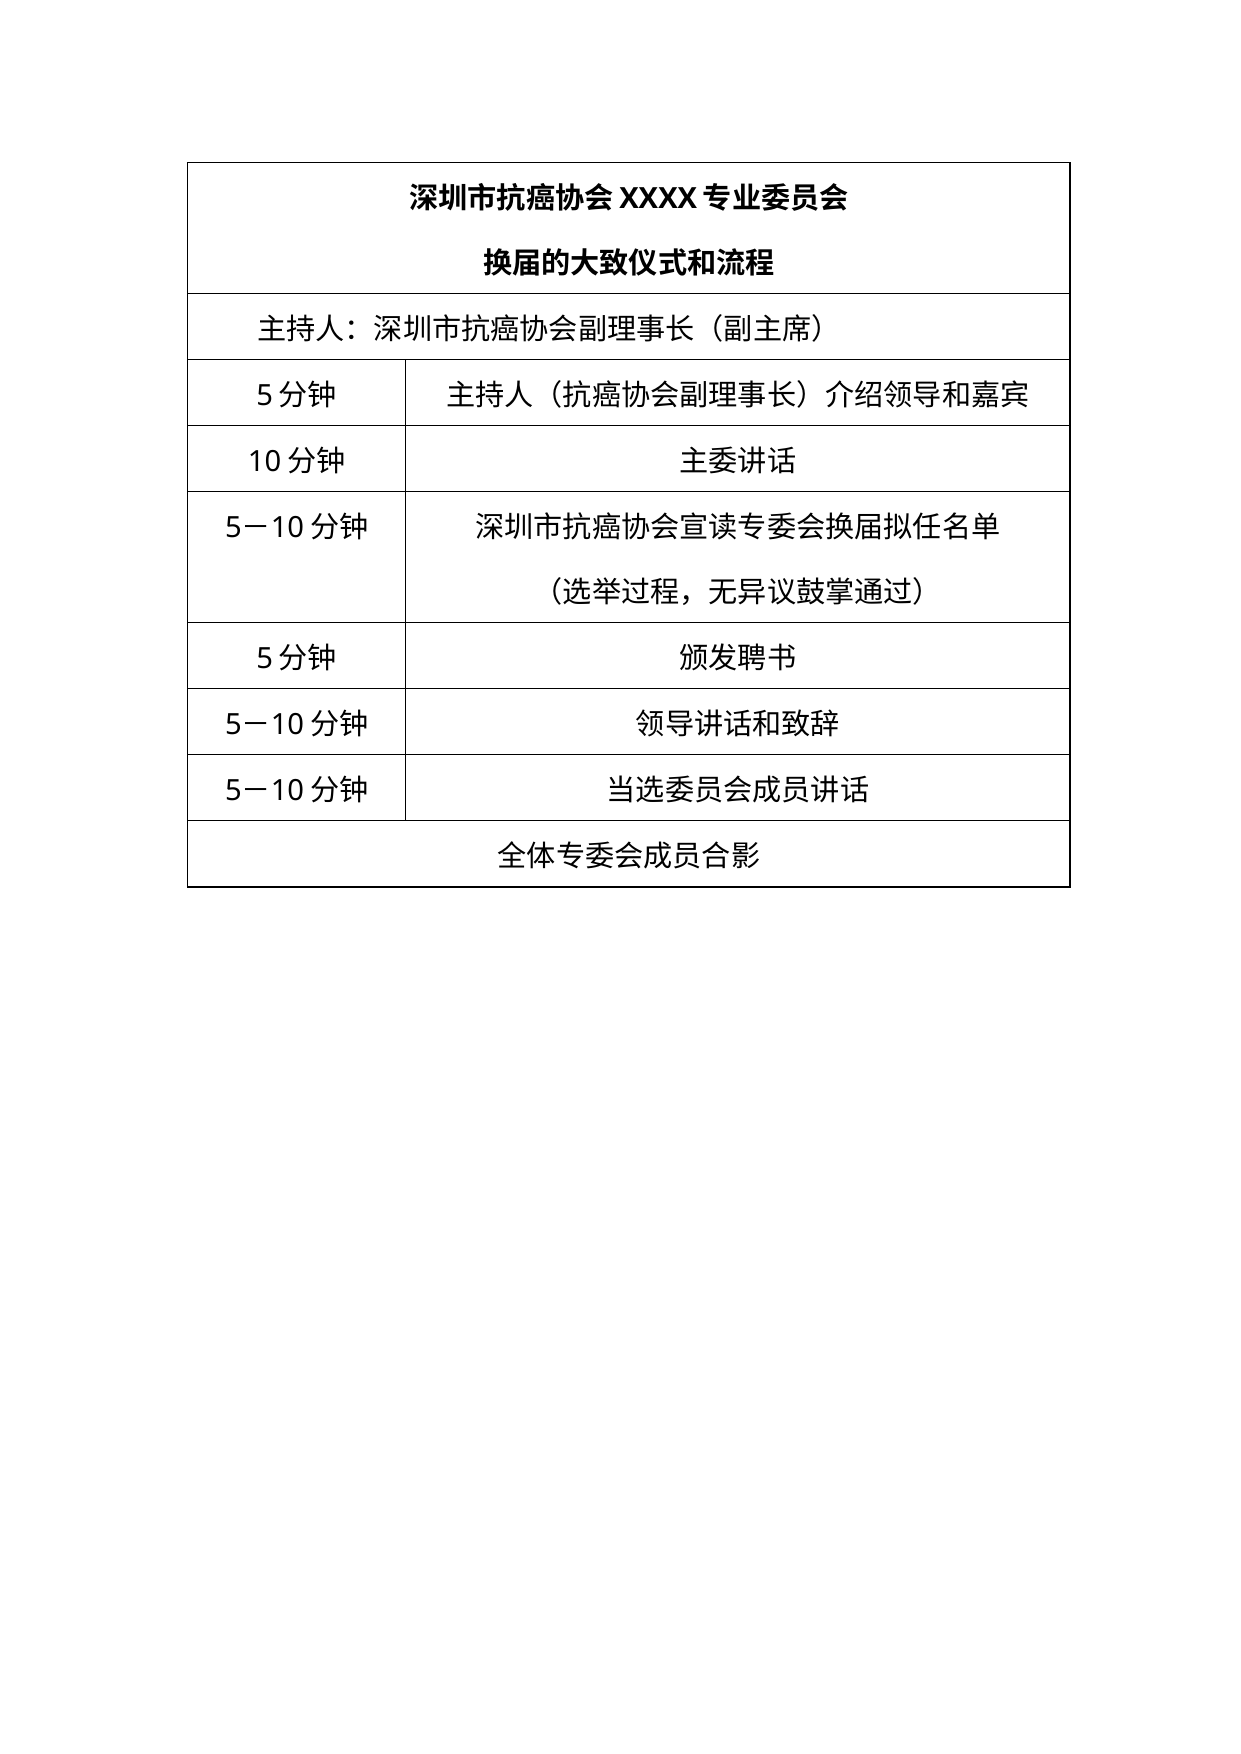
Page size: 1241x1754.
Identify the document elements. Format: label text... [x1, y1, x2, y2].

table_cell 深圳市抗癌协会宣读专委会换届拟任名单 （选举过程，无异议鼓掌通过） [406, 492, 1069, 622]
table_cell 5－10分钟 [188, 689, 405, 754]
table_cell 主持人（抗癌协会副理事长）介绍领导和嘉宾 [406, 360, 1069, 425]
table_cell 5－10分钟 [188, 492, 405, 622]
table_cell 5－10分钟 [188, 755, 405, 820]
table_cell 10分钟 [188, 426, 405, 491]
table_cell 主持人：深圳市抗癌协会副理事长（副主席） [188, 294, 1069, 359]
table_cell 颁发聘书 [406, 623, 1069, 688]
table_cell 领导讲话和致辞 [406, 689, 1069, 754]
table_cell 主委讲话 [406, 426, 1069, 491]
table_cell 当选委员会成员讲话 [406, 755, 1069, 820]
table_cell 全体专委会成员合影 [188, 821, 1069, 886]
table_cell 5分钟 [188, 623, 405, 688]
table_header 深圳市抗癌协会XXXX专业委员会 换届的大致仪式和流程 [188, 163, 1069, 293]
table_cell 5分钟 [188, 360, 405, 425]
